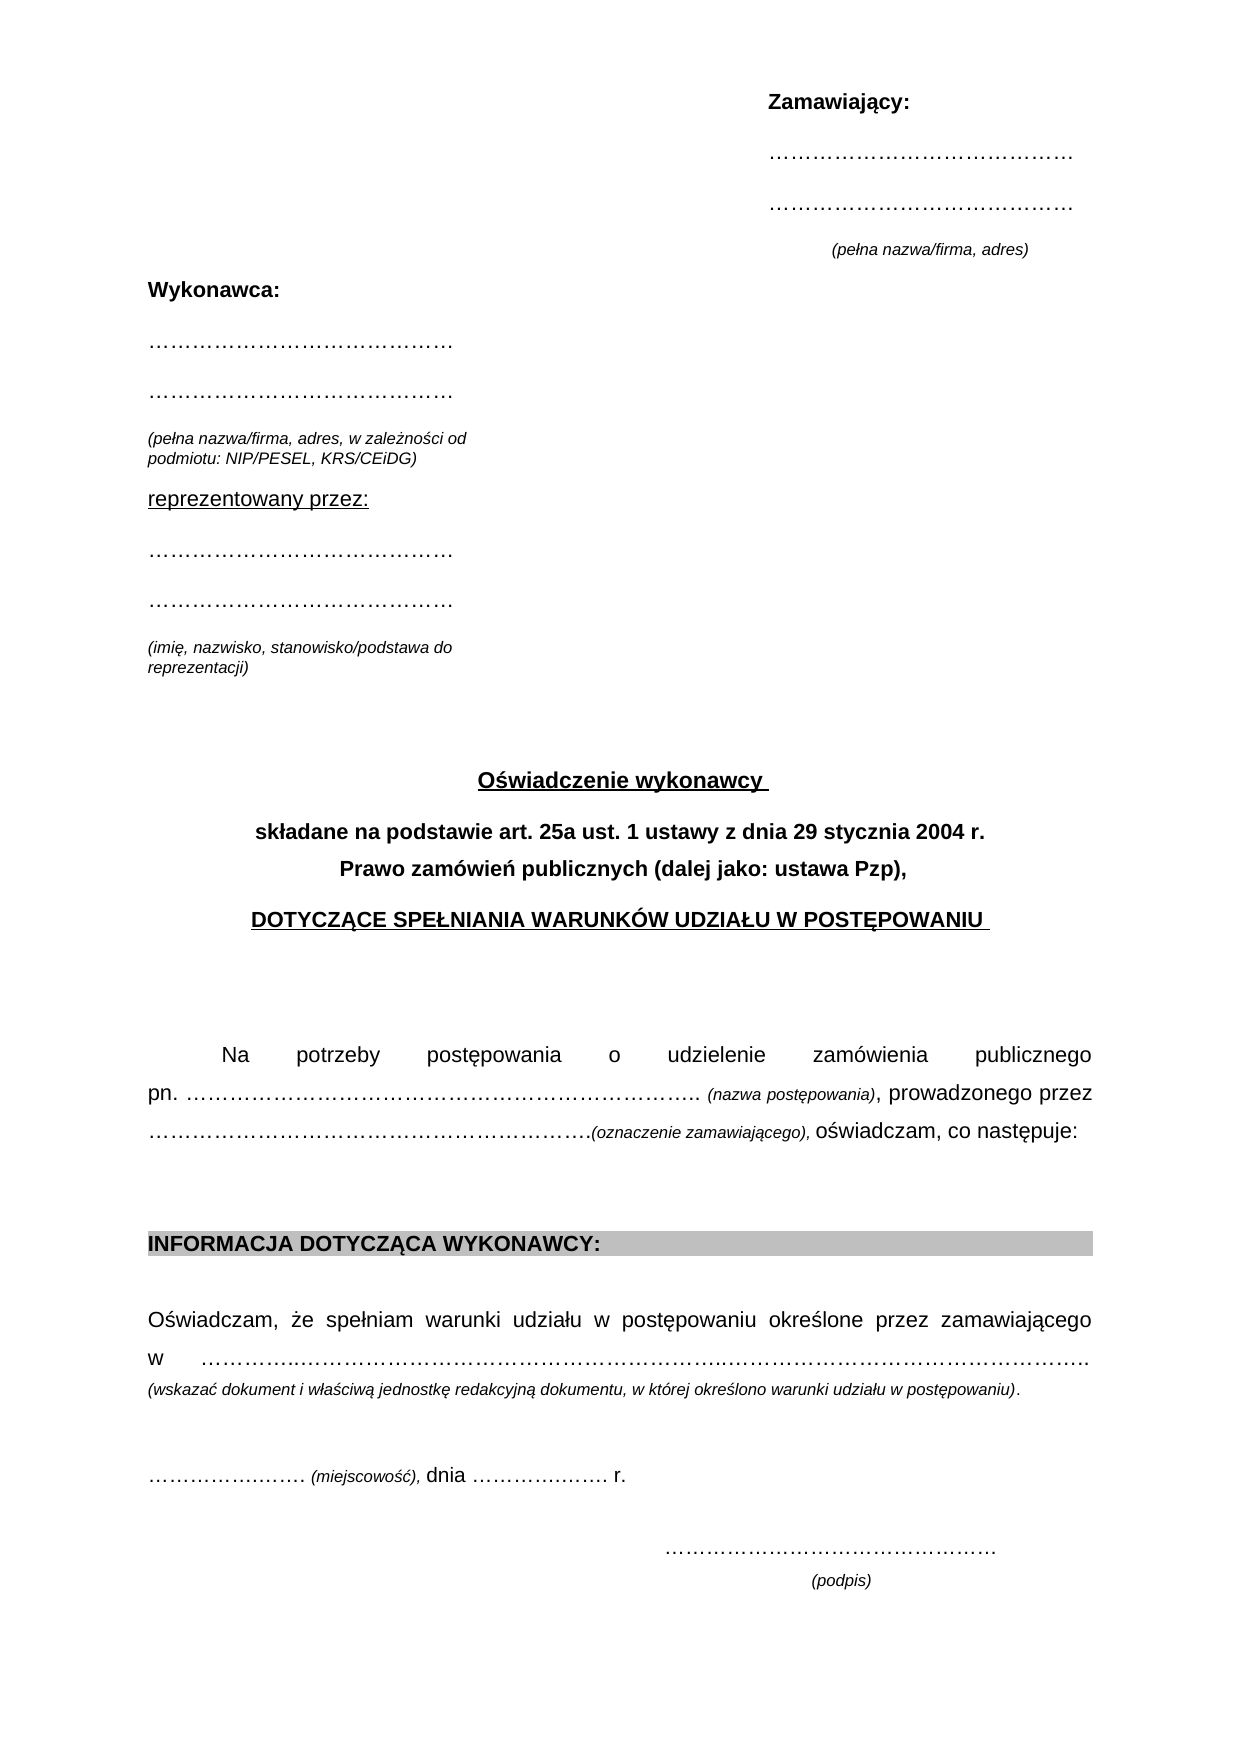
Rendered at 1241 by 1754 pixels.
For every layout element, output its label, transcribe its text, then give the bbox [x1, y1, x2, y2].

text DOTYCZĄCE SPEŁNIANIA WARUNKÓW UDZIAŁU W POSTĘPOWANIU [148, 907, 1093, 974]
text ………………………………………………………………………… [148, 328, 472, 403]
text (pełna nazwa/firma, adres) [768, 240, 1093, 259]
text (imię, nazwisko, stanowisko/podstawa do reprezentacji) [148, 638, 472, 677]
text ………………………………………………………………………… [768, 139, 1093, 215]
text ………………………………………… [148, 1534, 1093, 1558]
text Zamawiający: [694, 89, 1093, 114]
text ………………………………………………………………………… [148, 537, 472, 612]
text Oświadczenie wykonawcy [148, 767, 1093, 793]
text Oświadczam, że spełniam warunki udziału w postępowaniu określone przez zamawiającego w …………..…………………………………………………..………………………………………….. (wskazać dokument i właściwą jednostkę redakcyjną dokumentu, w której określono warunki udziału w postępowaniu). [148, 1307, 1093, 1399]
text składane na podstawie art. 25a ust. 1 ustawy z dnia 29 stycznia 2004 r. [148, 818, 1093, 844]
text INFORMACJA DOTYCZĄCA WYKONAWCY: [148, 1231, 1093, 1256]
text reprezentowany przez: [148, 486, 1093, 512]
text Wykonawca: [148, 277, 1093, 302]
text (pełna nazwa/firma, adres, w zależności od podmiotu: NIP/PESEL, KRS/CEiDG) [148, 428, 472, 468]
text Na potrzeby postępowania o udzielenie zamówienia publicznego pn. …………………………………………………………….. (nazwa postępowania), prowadzonego przez …………………………………………………….(oznaczenie zamawiającego), oświadczam, co następuje: [148, 1042, 1093, 1143]
text Prawo zamówień publicznych (dalej jako: ustawa Pzp), [148, 856, 1093, 882]
text …………….……. (miejscowość), dnia ………….……. r. [148, 1463, 1093, 1487]
text (podpis) [738, 1571, 1093, 1590]
